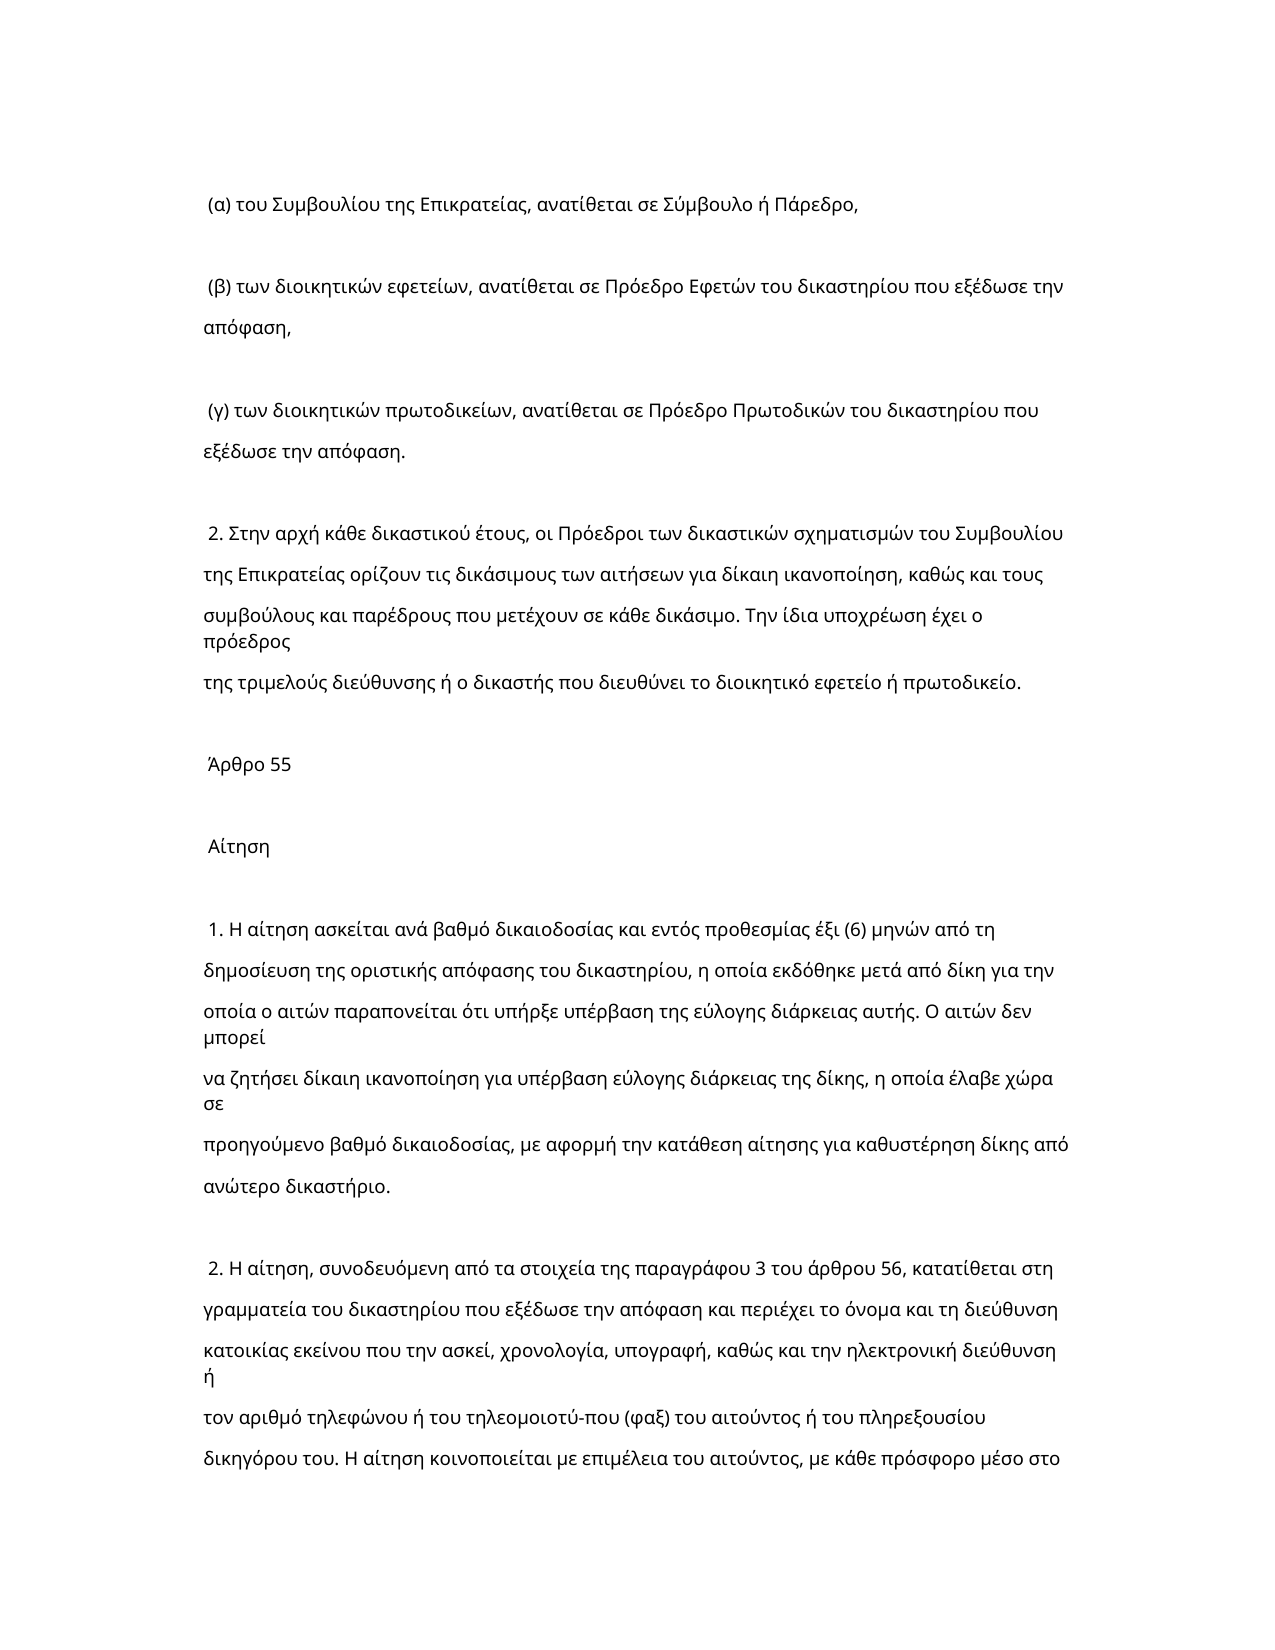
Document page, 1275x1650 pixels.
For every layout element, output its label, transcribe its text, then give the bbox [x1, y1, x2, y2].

text να ζητήσει δίκαιη ικανοποίηση για υπέρβαση εύλογης διάρκειας της δίκης, η οποία έλαβε χώρα σε [203, 1065, 1072, 1116]
text οποία ο αιτών παραπονείται ότι υπήρξε υπέρβαση της εύλογης διάρκειας αυτής. Ο αιτών δεν μπορεί [203, 998, 1072, 1049]
text 2. Στην αρχή κάθε δικαστικού έτους, οι Πρόεδροι των δικαστικών σχηματισμών του Συμβουλίου [203, 520, 1072, 546]
text Άρθρο 55 [203, 752, 1072, 777]
text 2. Η αίτηση, συνοδευόμενη από τα στοιχεία της παραγράφου 3 του άρθρου 56, κατατίθεται στη [203, 1255, 1072, 1281]
text τον αριθμό τηλεφώνου ή του τηλεομοιοτύ-που (φαξ) του αιτούντος ή του πληρεξουσίου [203, 1404, 1072, 1430]
text δημοσίευση της οριστικής απόφασης του δικαστηρίου, η οποία εκδόθηκε μετά από δίκη για την [203, 957, 1072, 983]
text (γ) των διοικητικών πρωτοδικείων, ανατίθεται σε Πρόεδρο Πρωτοδικών του δικαστηρίου που [203, 397, 1072, 422]
text 1. Η αίτηση ασκείται ανά βαθμό δικαιοδοσίας και εντός προθεσμίας έξι (6) μηνών από τη [203, 916, 1072, 942]
text συμβούλους και παρέδρους που μετέχουν σε κάθε δικάσιμο. Την ίδια υποχρέωση έχει ο πρόεδρος [203, 603, 1072, 654]
text (α) του Συμβουλίου της Επικρατείας, ανατίθεται σε Σύμβουλο ή Πάρεδρο, [203, 191, 1072, 217]
text προηγούμενο βαθμό δικαιοδοσίας, με αφορμή την κατάθεση αίτησης για καθυστέρηση δίκης από [203, 1132, 1072, 1157]
text κατοικίας εκείνου που την ασκεί, χρονολογία, υπογραφή, καθώς και την ηλεκτρονική διεύθυνση ή [203, 1337, 1072, 1388]
text ανώτερο δικαστήριο. [203, 1173, 1072, 1198]
text της Επικρατείας ορίζουν τις δικάσιμους των αιτήσεων για δίκαιη ικανοποίηση, καθώς και τους [203, 561, 1072, 587]
text εξέδωσε την απόφαση. [203, 438, 1072, 463]
text (β) των διοικητικών εφετείων, ανατίθεται σε Πρόεδρο Εφετών του δικαστηρίου που εξέδωσε την [203, 273, 1072, 299]
text απόφαση, [203, 314, 1072, 340]
text της τριμελούς διεύθυνσης ή ο δικαστής που διευθύνει το διοικητικό εφετείο ή πρωτοδικείο. [203, 669, 1072, 695]
text Αίτηση [203, 834, 1072, 859]
text δικηγόρου του. Η αίτηση κοινοποιείται με επιμέλεια του αιτούντος, με κάθε πρόσφορο μέσο στο [203, 1445, 1072, 1471]
text γραμματεία του δικαστηρίου που εξέδωσε την απόφαση και περιέχει το όνομα και τη διεύθυνση [203, 1296, 1072, 1322]
